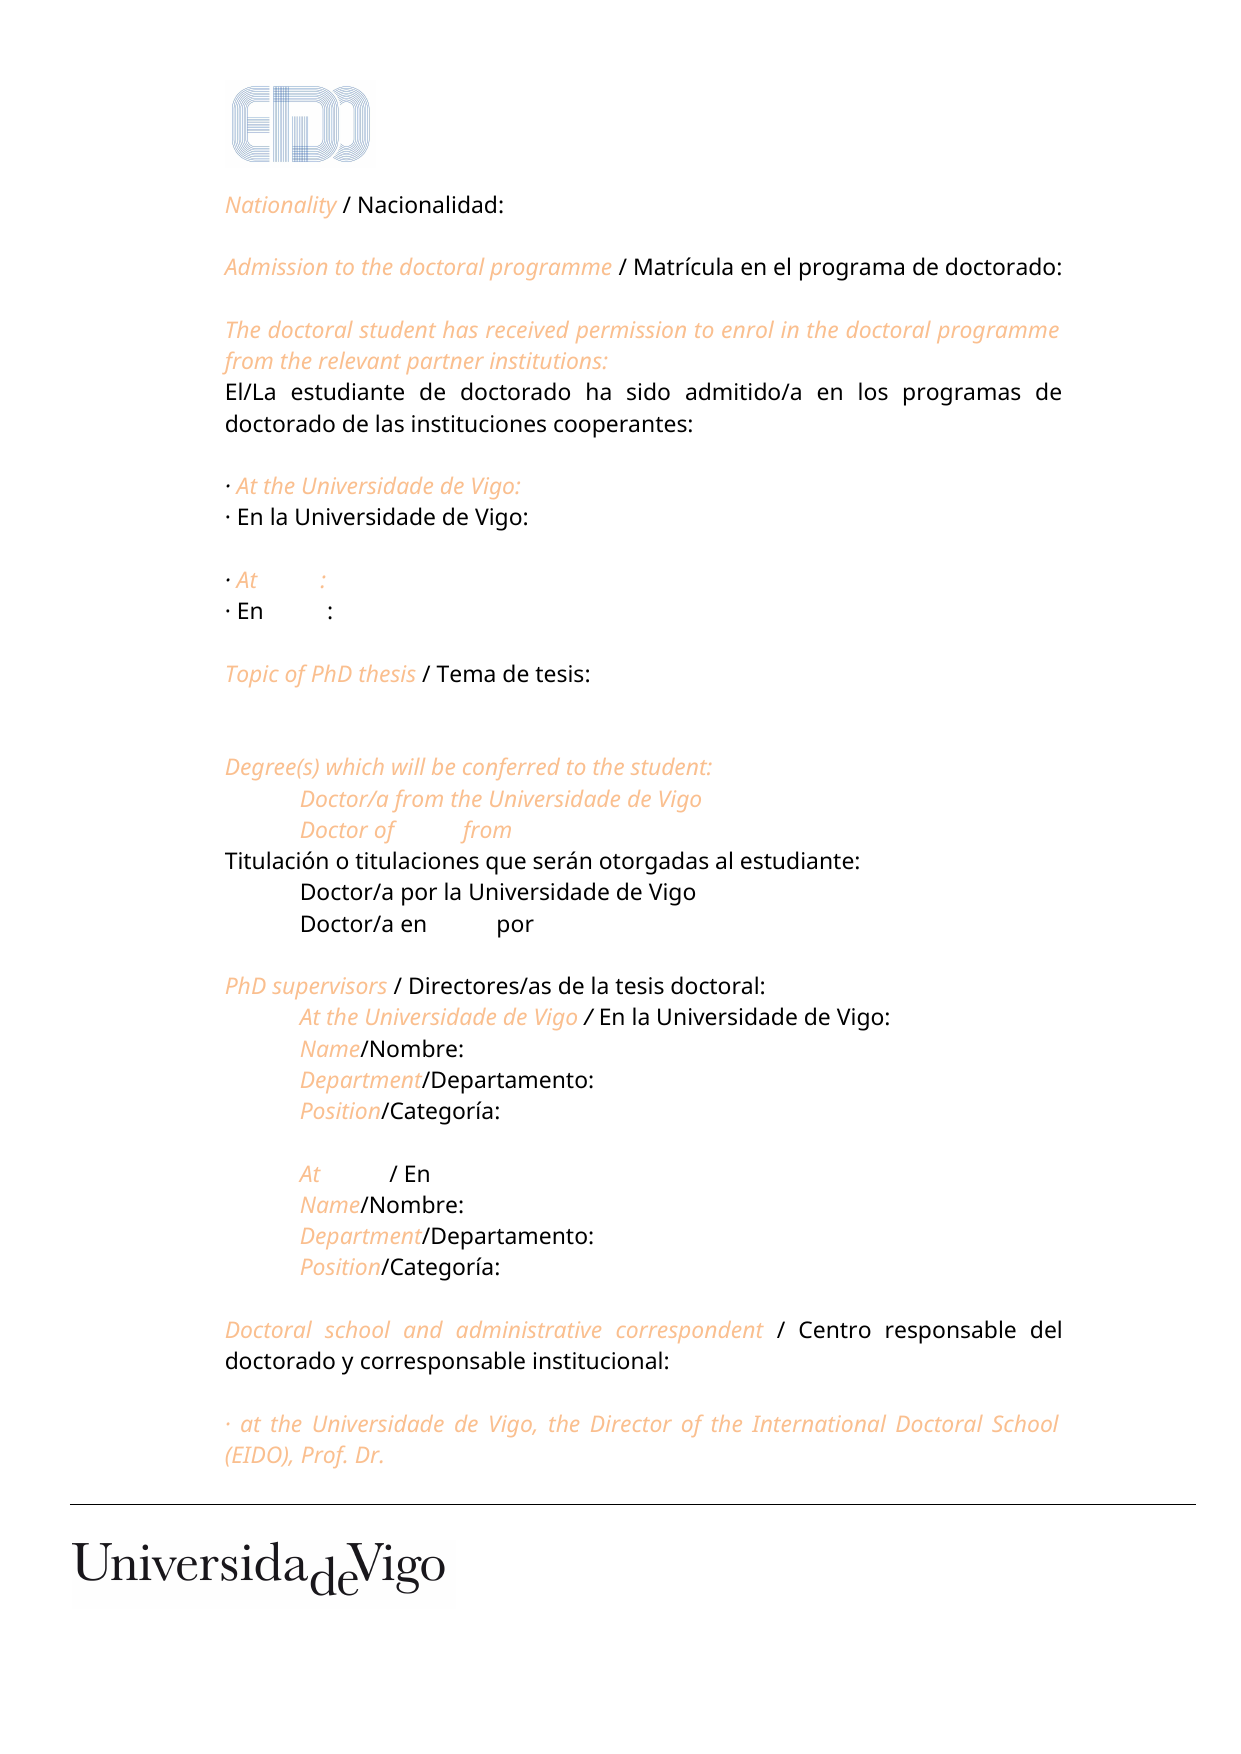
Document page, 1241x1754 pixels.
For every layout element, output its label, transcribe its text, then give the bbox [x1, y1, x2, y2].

text Nationality / Nacionalidad: [224, 189, 1063, 220]
text · En la Universidade de Vigo: [224, 501, 1063, 533]
text Doctoral school and administrative correspondent / Centro responsable del doctorado y corresponsable institucional: [224, 1314, 1063, 1376]
text Titulación o titulaciones que serán otorgadas al estudiante: [224, 845, 1063, 876]
text The doctoral student has received permission to enrol in the doctoral programme from the relevant partner institutions: [224, 314, 1063, 376]
picture [224, 80, 377, 168]
text Doctor/a en por [224, 908, 1063, 939]
text Position/Categoría: [224, 1095, 1063, 1126]
text · At : [224, 564, 1063, 595]
text Topic of PhD thesis / Tema de tesis: [224, 658, 1063, 689]
text Name/Nombre: [224, 1189, 1063, 1220]
text PhD supervisors / Directores/as de la tesis doctoral: [224, 970, 1063, 1001]
text Department/Departamento: [224, 1064, 1063, 1095]
text · at the Universidade de Vigo, the Director of the International Doctoral School (EIDO), Prof. Dr. [224, 1408, 1063, 1470]
text Name/Nombre: [224, 1033, 1063, 1064]
text · En : [224, 595, 1063, 626]
text El/La estudiante de doctorado ha sido admitido/a en los programas de doctorado de las instituciones cooperantes: [224, 376, 1063, 439]
text At / En [224, 1158, 1063, 1189]
text Position/Categoría: [224, 1251, 1063, 1283]
text Doctor/a por la Universidade de Vigo [224, 876, 1063, 908]
text Doctor/a from the Universidade de Vigo [224, 783, 1063, 814]
text Doctor of from [224, 814, 1063, 845]
text · At the Universidade de Vigo: [224, 470, 1063, 501]
text At the Universidade de Vigo / En la Universidade de Vigo: [224, 1001, 1063, 1033]
picture [72, 1540, 456, 1609]
text Department/Departamento: [224, 1220, 1063, 1251]
text Admission to the doctoral programme / Matrícula en el programa de doctorado: [224, 251, 1063, 283]
text Degree(s) which will be conferred to the student: [224, 751, 1063, 783]
